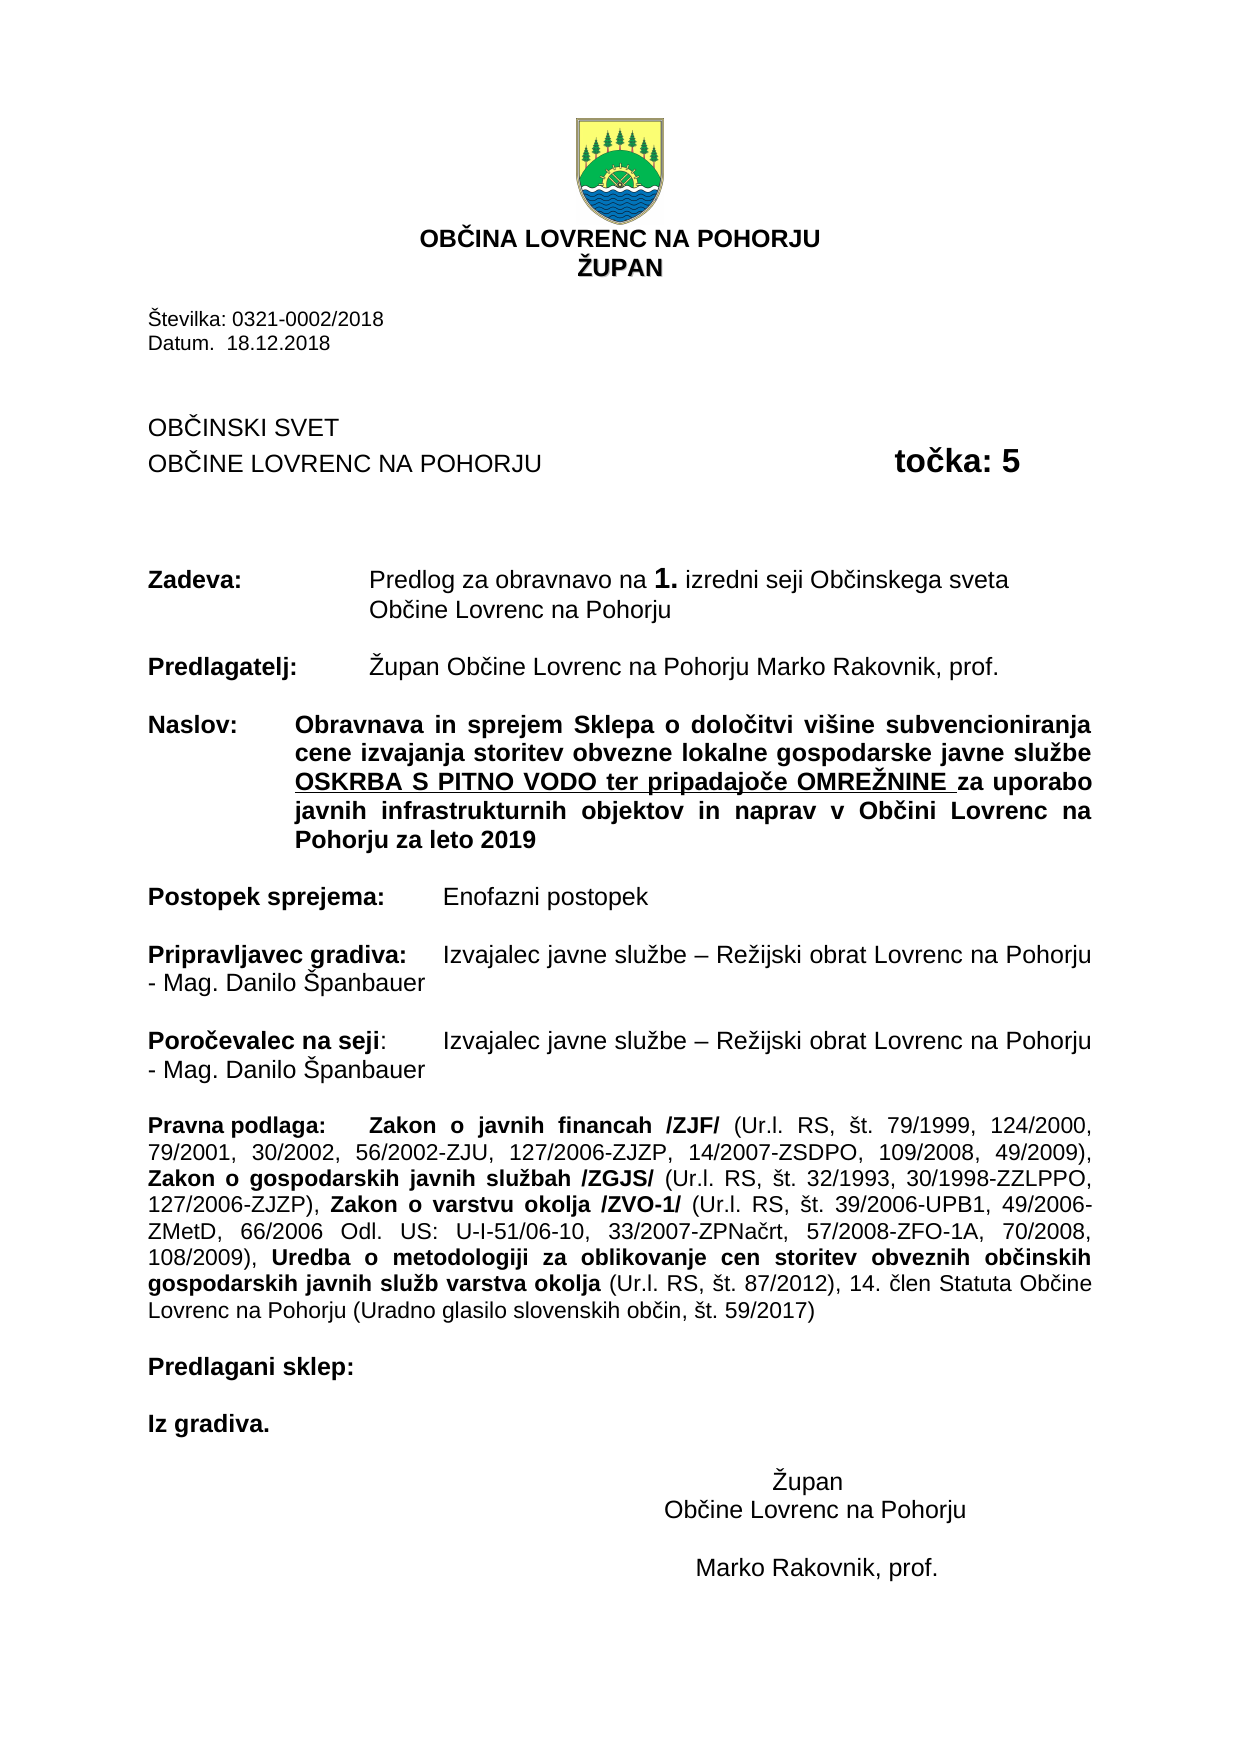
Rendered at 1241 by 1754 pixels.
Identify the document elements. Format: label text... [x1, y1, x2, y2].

picture [576, 118, 664, 225]
text Številka: 0321-0002/2018 [148, 307, 1092, 331]
text Predlagani sklep: [148, 1352, 1092, 1381]
text Pripravljavec gradiva: Izvajalec javne službe – Režijski obrat Lovrenc na Pohorju - Mag. Danilo Španbauer [148, 940, 1092, 997]
text OBČINE LOVRENC NA POHORJU točka: 5 [148, 441, 1092, 480]
text ŽUPAN [148, 253, 1092, 282]
text Župan [148, 1467, 1092, 1496]
text Zadeva: Predlog za obravnavo na 1. izredni seji Občinskega sveta Občine Lovrenc na Pohorju [148, 561, 1092, 623]
title OBČINA LOVRENC NA POHORJU [148, 224, 1092, 253]
text Iz gradiva. [148, 1409, 1092, 1438]
text Datum. 18.12.2018 [148, 331, 1092, 355]
text Marko Rakovnik, prof. [148, 1553, 1092, 1582]
text OBČINSKI SVET [148, 412, 1092, 441]
text Postopek sprejema: Enofazni postopek [148, 882, 1092, 911]
text Poročevalec na seji: Izvajalec javne službe – Režijski obrat Lovrenc na Pohorju - Mag. Danilo Španbauer [148, 1026, 1092, 1083]
text Naslov: Obravnava in sprejem Sklepa o določitvi višine subvencioniranja cene izvajanja storitev obvezne lokalne gospodarske javne službe OSKRBA S PITNO VODO ter pripadajoče OMREŽNINE za uporabo javnih infrastrukturnih objektov in naprav v Občini Lovrenc na Pohorju za leto 2019 [148, 710, 1092, 853]
text Predlagatelj: Župan Občine Lovrenc na Pohorju Marko Rakovnik, prof. [148, 652, 1092, 681]
text Občine Lovrenc na Pohorju [590, 1496, 1092, 1524]
text Pravna podlaga: Zakon o javnih financah /ZJF/ (Ur.l. RS, št. 79/1999, 124/2000, 79/2001, 30/2002, 56/2002-ZJU, 127/2006-ZJZP, 14/2007-ZSDPO, 109/2008, 49/2009), Zakon o gospodarskih javnih službah /ZGJS/ (Ur.l. RS, št. 32/1993, 30/1998-ZZLPPO, 127/2006-ZJZP), Zakon o varstvu okolja /ZVO-1/ (Ur.l. RS, št. 39/2006-UPB1, 49/2006-ZMetD, 66/2006 Odl. US: U-I-51/06-10, 33/2007-ZPNačrt, 57/2008-ZFO-1A, 70/2008, 108/2009), Uredba o metodologiji za oblikovanje cen storitev obveznih občinskih gospodarskih javnih služb varstva okolja (Ur.l. RS, št. 87/2012), 14. člen Statuta Občine Lovrenc na Pohorju (Uradno glasilo slovenskih občin, št. 59/2017) [148, 1112, 1092, 1323]
